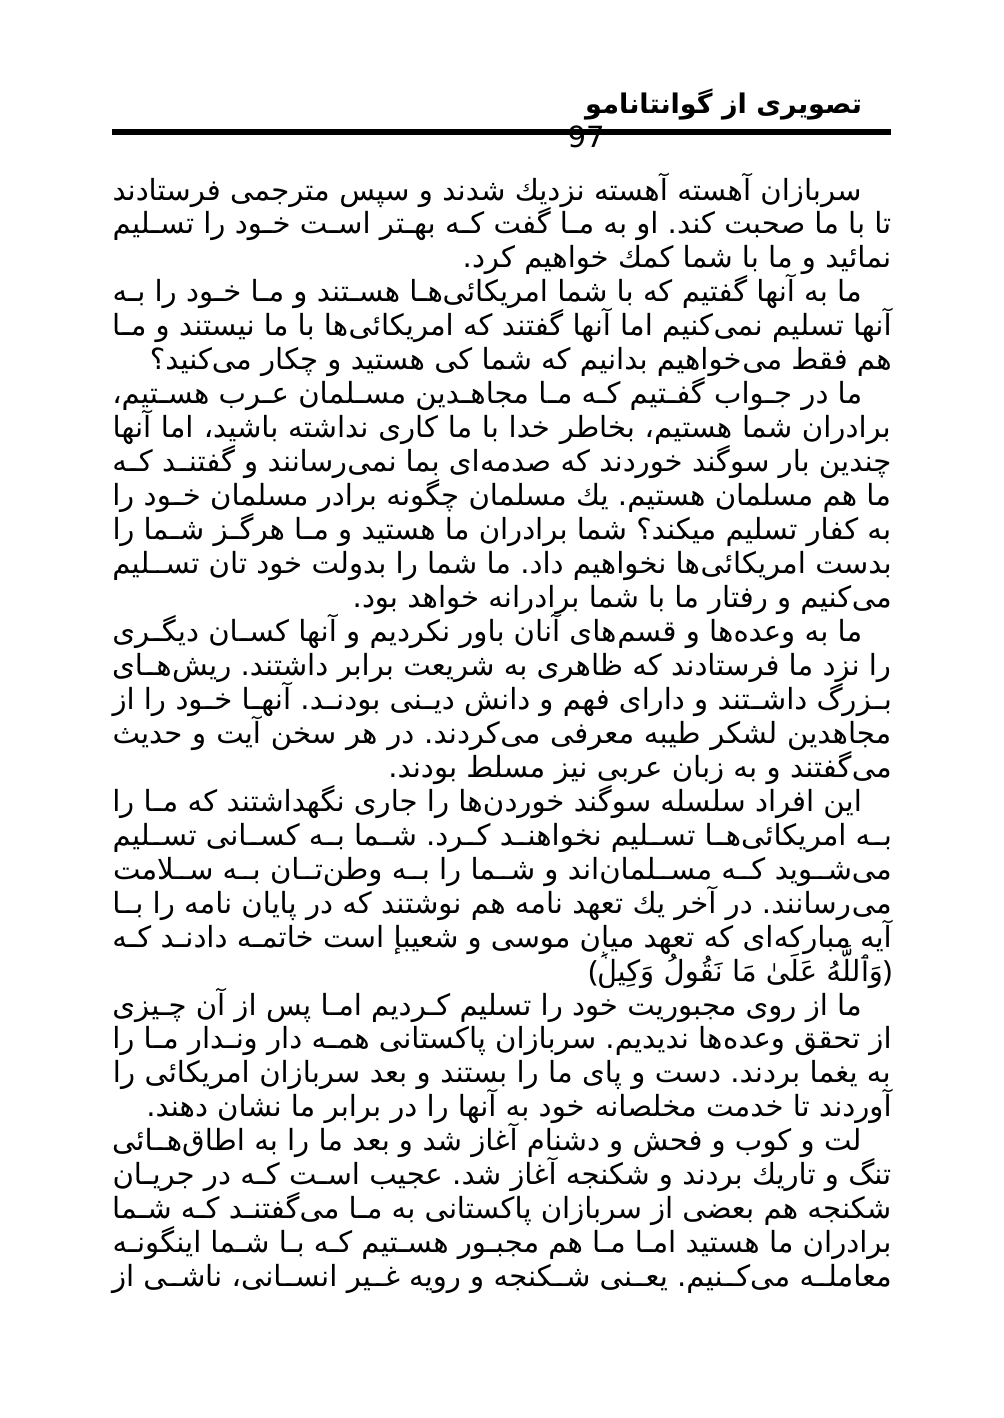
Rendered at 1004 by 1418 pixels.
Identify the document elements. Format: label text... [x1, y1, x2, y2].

text ما از روی مجبوریت خود را تسلیم كردیم اما پس از آن چیزی از تحقق وعده‌ها ندیدیم. سربازان پاكستانی همه دار وندار ما را به یغما بردند. دست و پای ما را بستند و بعد سربازان امریكائی را آوردند تا خدمت مخلصانه‌ خود به آنها را در برابر ما نشان دهند. [112, 988, 892, 1124]
text سربازان آهسته آهسته نزدیك شدند و سپس مترجمی فرستادند تا با ما صحبت كند. او به ما گفت كه بهتر است خود را تسلیم نمائید و ما با شما كمك خواهیم كرد. [112, 173, 892, 275]
text این افراد سلسله سوگند خوردن‌ها را جاری نگهداشتند كه ما را به امریكائی‌ها تسلیم نخواهند كرد. شما به كسانی تسلیم می‌شوید كه مسلمان‌اند و شما را به وطن‌تان به سلامت می‌رسانند. در آخر یك تعهد نامه هم نوشتند كه در پایان نامه را با آیه‌ مباركه‌ای كه تعهد میان موسی و شعیبإ است خاتمه دادند كه ﴿وَٱللَّهُ عَلَىٰ مَا نَقُولُ وَكِيلٞ﴾ [112, 784, 892, 988]
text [112, 1124, 892, 1293]
text ما به آنها گفتیم كه با شما امریكائی‌ها هستند و ما خود را به آنها تسلیم نمی‌كنیم اما آنها گفتند كه امریكائی‌ها با ما نیستند و ما هم فقط می‌خواهیم بدانیم كه شما كی هستید و چكار می‌كنید؟ [112, 275, 892, 377]
text ما به وعده‌ها و قسم‌های آنان باور نكردیم و آنها كسان دیگری را نزد ما فرستادند كه ظاهری به شریعت برابر داشتند. ریش‌های بزرگ داشتند و دارای فهم و دانش دینی بودند. آنها خود را از مجاهدین لشكر طیبه معرفی می‌كردند. در هر سخن آیت و حدیث می‌گفتند و به زبان عربی نیز مسلط بودند. [112, 614, 892, 784]
text ما در جواب گفتیم كه ما مجاهدین مسلمان عرب هستیم، برادران شما هستیم، بخاطر خدا با ما كاری نداشته باشید،‌ اما آنها چندین بار سوگند خوردند كه صدمه‌ای بما نمی‌رسانند و گفتند كه ما هم مسلمان هستیم. یك مسلمان چگونه برادر مسلمان خود را به كفار تسلیم میكند؟ شما برادران ما هستید و ما هرگز شما را بدست امریكائی‌ها نخواهیم داد. ما شما را بدولت خود تان تسلیم می‌كنیم و رفتار ما با شما برادرانه خواهد بود. [112, 377, 892, 614]
